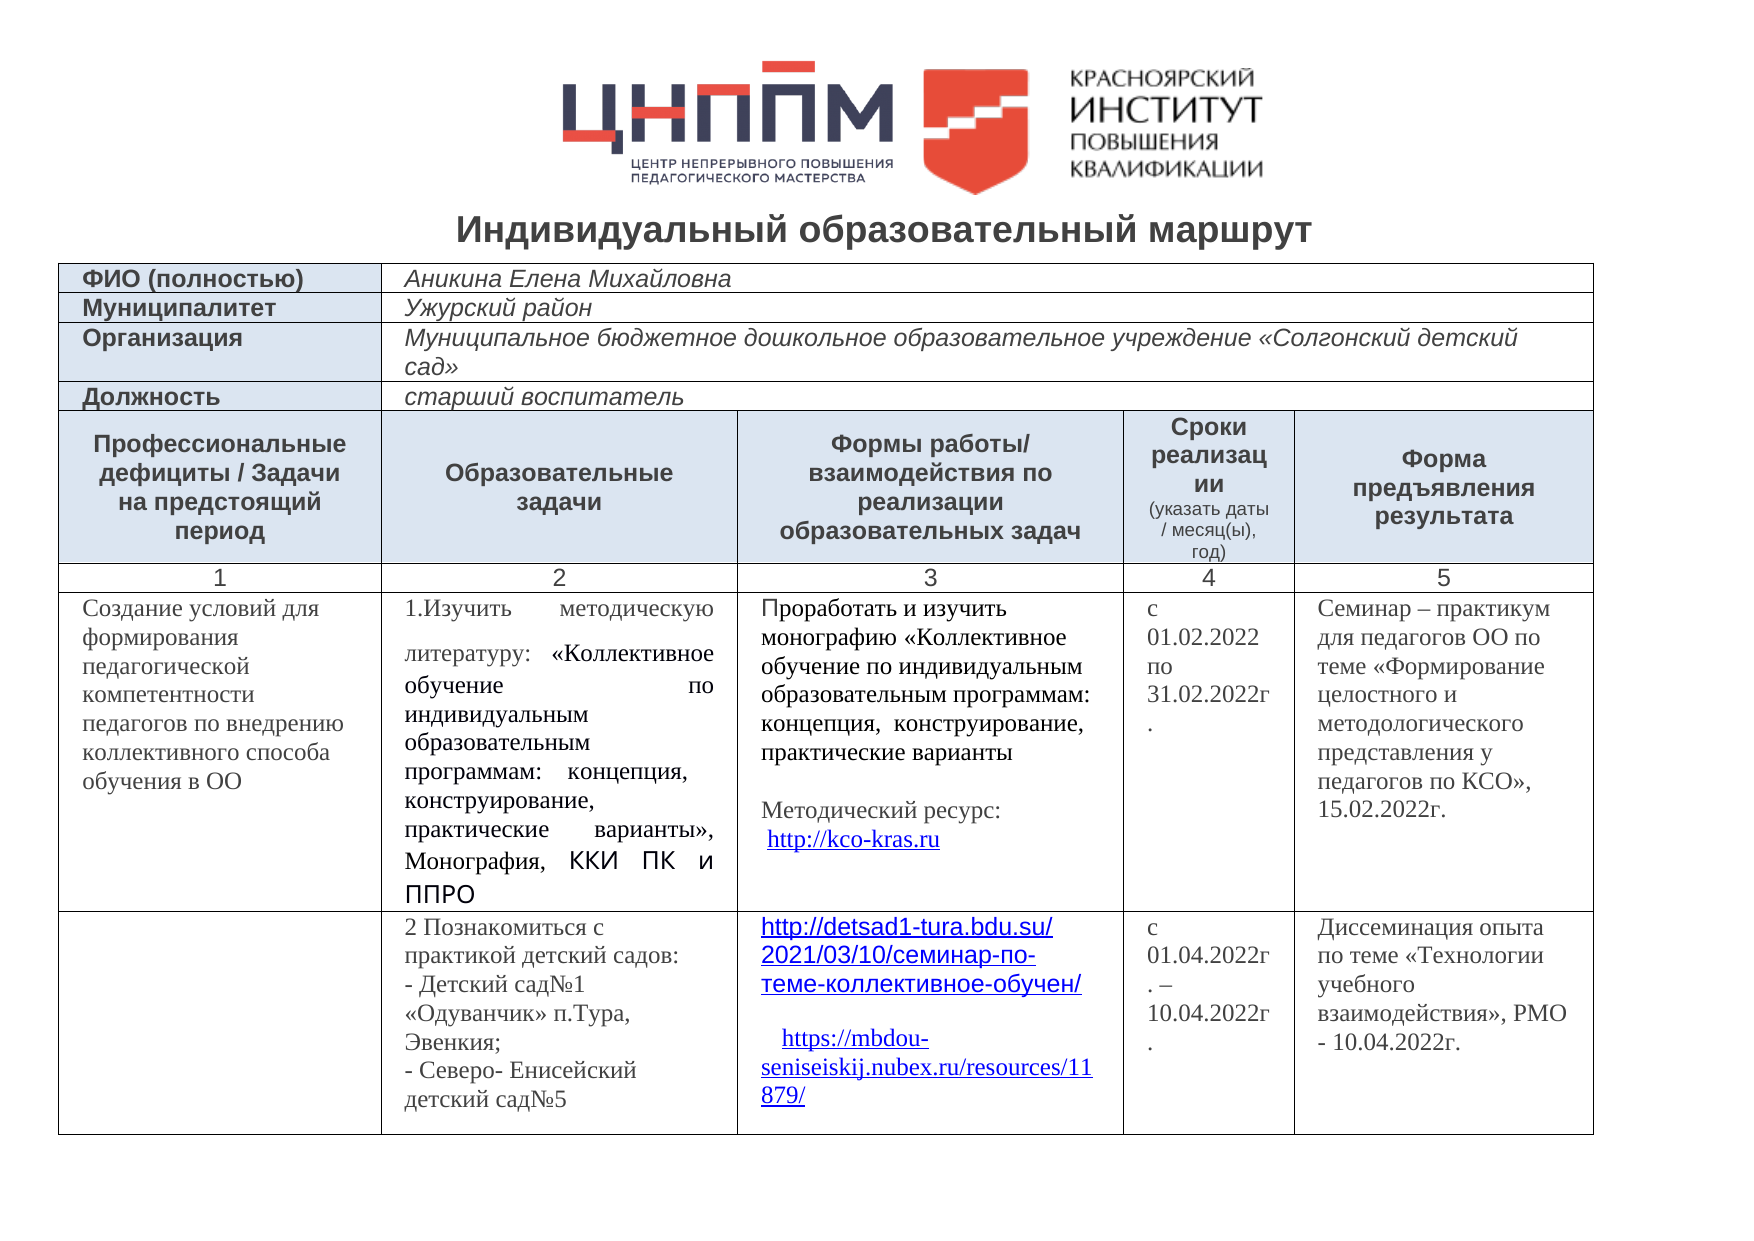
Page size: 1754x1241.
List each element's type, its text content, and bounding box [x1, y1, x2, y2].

table_cell 4 [1124, 564, 1294, 592]
table_cell Муниципальное бюджетное дошкольное образовательное учреждение «Солгонский детский сад» [382, 323, 1593, 381]
table_cell 1 [59, 564, 381, 592]
table_cell Формы работы/ взаимодействия по реализации образовательных задач [738, 411, 1123, 562]
table_cell Создание условий для формирования педагогической компетентности педагогов по внедрению коллективного способа обучения в ОО [59, 593, 381, 911]
table_cell Муниципалитет [59, 293, 381, 322]
table_cell 2 [382, 564, 737, 592]
table_cell Ужурский район [382, 293, 1593, 322]
table_cell 3 [738, 564, 1123, 592]
table_cell 2 Познакомиться с практикой детский садов: - Детский сад№1 «Одуванчик» п.Тура, Эвенкия; - Северо- Енисейский детский сад№5 [382, 912, 737, 1134]
table_header Аникина Елена Михайловна [382, 264, 1593, 292]
table_cell с 01.04.2022г. – 10.04.2022г. [1124, 912, 1294, 1134]
table_cell 5 [1295, 564, 1593, 592]
table_cell Проработать и изучить монографию «Коллективное обучение по индивидуальным образовательным программам: концепция, конструирование, практические варианты Методический ресурс: http://kco-kras.ru [738, 593, 1123, 911]
table_cell 1.Изучить методическую литературу: «Коллективное обучение по индивидуальным образовательным программам: концепция, конструирование, практические варианты», Монография, ККИ ПК и ППРО [382, 593, 737, 911]
table_cell Сроки реализации (указать даты / месяц(ы), год) [1124, 411, 1294, 562]
table_header ФИО (полностью) [59, 264, 381, 292]
text Индивидуальный образовательный маршрут [59, 207, 1709, 250]
table_cell Диссеминация опыта по теме «Технологии учебного взаимодействия», РМО - 10.04.2022г. [1295, 912, 1593, 1134]
table_cell Форма предъявления результата [1295, 411, 1593, 562]
table_cell с 01.02.2022 по 31.02.2022г. [1124, 593, 1294, 911]
table_cell http://detsad1-tura.bdu.su/2021/03/10/семинар-по-теме-коллективное-обучен/ https://mbdou-seniseiskij.nubex.ru/resources/11879/ [738, 912, 1123, 1134]
table_cell [59, 912, 381, 1134]
table_cell Профессиональные дефициты / Задачи на предстоящий период [59, 411, 381, 562]
table_cell Должность [59, 382, 381, 410]
table_cell Организация [59, 323, 381, 381]
table_cell Образовательные задачи [382, 411, 737, 562]
picture [506, 44, 1263, 195]
table_cell Семинар – практикум для педагогов ОО по теме «Формирование целостного и методологического представления у педагогов по КСО», 15.02.2022г. [1295, 593, 1593, 911]
table_cell старший воспитатель [382, 382, 1593, 410]
